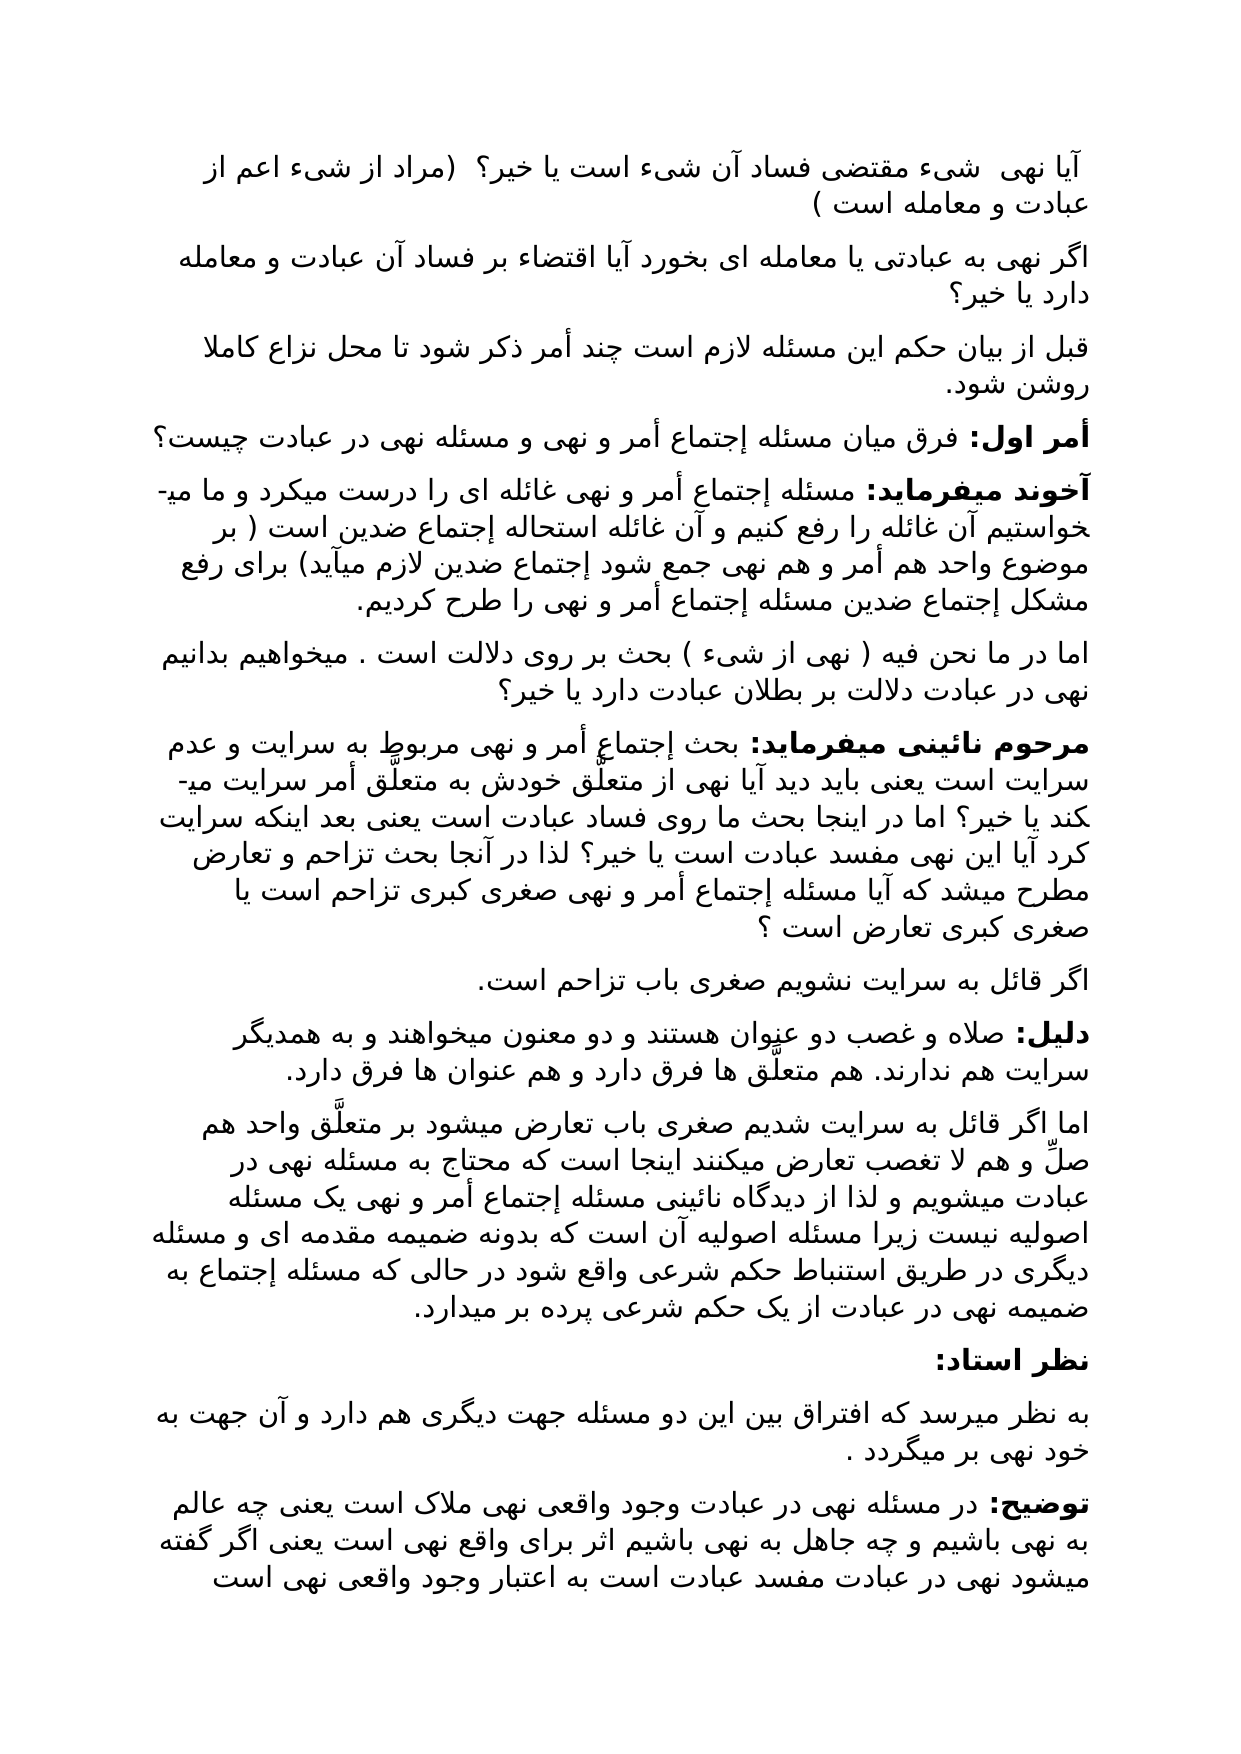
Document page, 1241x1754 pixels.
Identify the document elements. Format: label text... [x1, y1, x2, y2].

text اگر قائل به سرایت نشویم صغری باب تزاحم است. [150, 963, 1090, 997]
text نظر استاد: [150, 1343, 1090, 1377]
text قبل از بیان حکم این مسئله لازم است چند أمر ذکر شود تا محل نزاع کاملا روشن شود. [150, 330, 1090, 401]
text آیا نهی شیء مقتضی فساد آن شیء است یا خیر؟ (مراد از شیء اعم از عبادت و معامله است ) [150, 150, 1090, 221]
text اما در ما نحن فیه ( نهی از شیء ) بحث بر روی دلالت است . میخواهیم بدانیم نهی در عبادت دلالت بر بطلان عبادت دارد یا خیر؟ [150, 637, 1090, 707]
text آخوند میفرماید: مسئله إجتماع أمر و نهی غائله ای را درست میکرد و ما میخواستیم آن غائله را رفع کنیم و آن غائله استحاله إجتماع ضدین است ( بر موضوع واحد هم أمر و هم نهی جمع شود إجتماع ضدین لازم میآید) برای رفع مشکل إجتماع ضدین مسئله إجتماع أمر و نهی را طرح کردیم. [150, 473, 1090, 617]
text مرحوم نائینی میفرماید: بحث إجتماع أمر و نهی مربوط به سرایت و عدم سرایت است یعنی باید دید آیا نهی از متعلَّق خودش به متعلَّق أمر سرایت میکند یا خیر؟ اما در اینجا بحث ما روی فساد عبادت است یعنی بعد اینکه سرایت کرد آیا این نهی مفسد عبادت است یا خیر؟ لذا در آنجا بحث تزاحم و تعارض مطرح میشد که آیا مسئله إجتماع أمر و نهی صغری کبری تزاحم است یا صغری کبری تعارض است ؟ [150, 727, 1090, 944]
text أمر اول: فرق میان مسئله إجتماع أمر و نهی و مسئله نهی در عبادت چیست؟ [150, 420, 1090, 454]
text به نظر میرسد که افتراق بین این دو مسئله جهت دیگری هم دارد و آن جهت به خود نهی بر میگردد . [150, 1397, 1090, 1467]
text اگر نهی به عبادتی یا معامله ای بخورد آیا اقتضاء بر فساد آن عبادت و معامله دارد یا خیر؟ [150, 240, 1090, 311]
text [150, 1487, 1090, 1594]
text دلیل: صلاه و غصب دو عنوان هستند و دو معنون میخواهند و به همدیگر سرایت هم ندارند. هم متعلَّق ها فرق دارد و هم عنوان ها فرق دارد. [150, 1017, 1090, 1087]
text اما اگر قائل به سرایت شدیم صغری باب تعارض میشود بر متعلَّق واحد هم صلِّ و هم لا تغصب تعارض میکنند اینجا است که محتاج به مسئله نهی در عبادت میشویم و لذا از دیدگاه نائینی مسئله إجتماع أمر و نهی یک مسئله اصولیه نیست زیرا مسئله اصولیه آن است که بدونه ضمیمه مقدمه ای و مسئله دیگری در طریق استنباط حکم شرعی واقع شود در حالی که مسئله إجتماع به ضمیمه نهی در عبادت از یک حکم شرعی پرده بر میدارد. [150, 1107, 1090, 1324]
